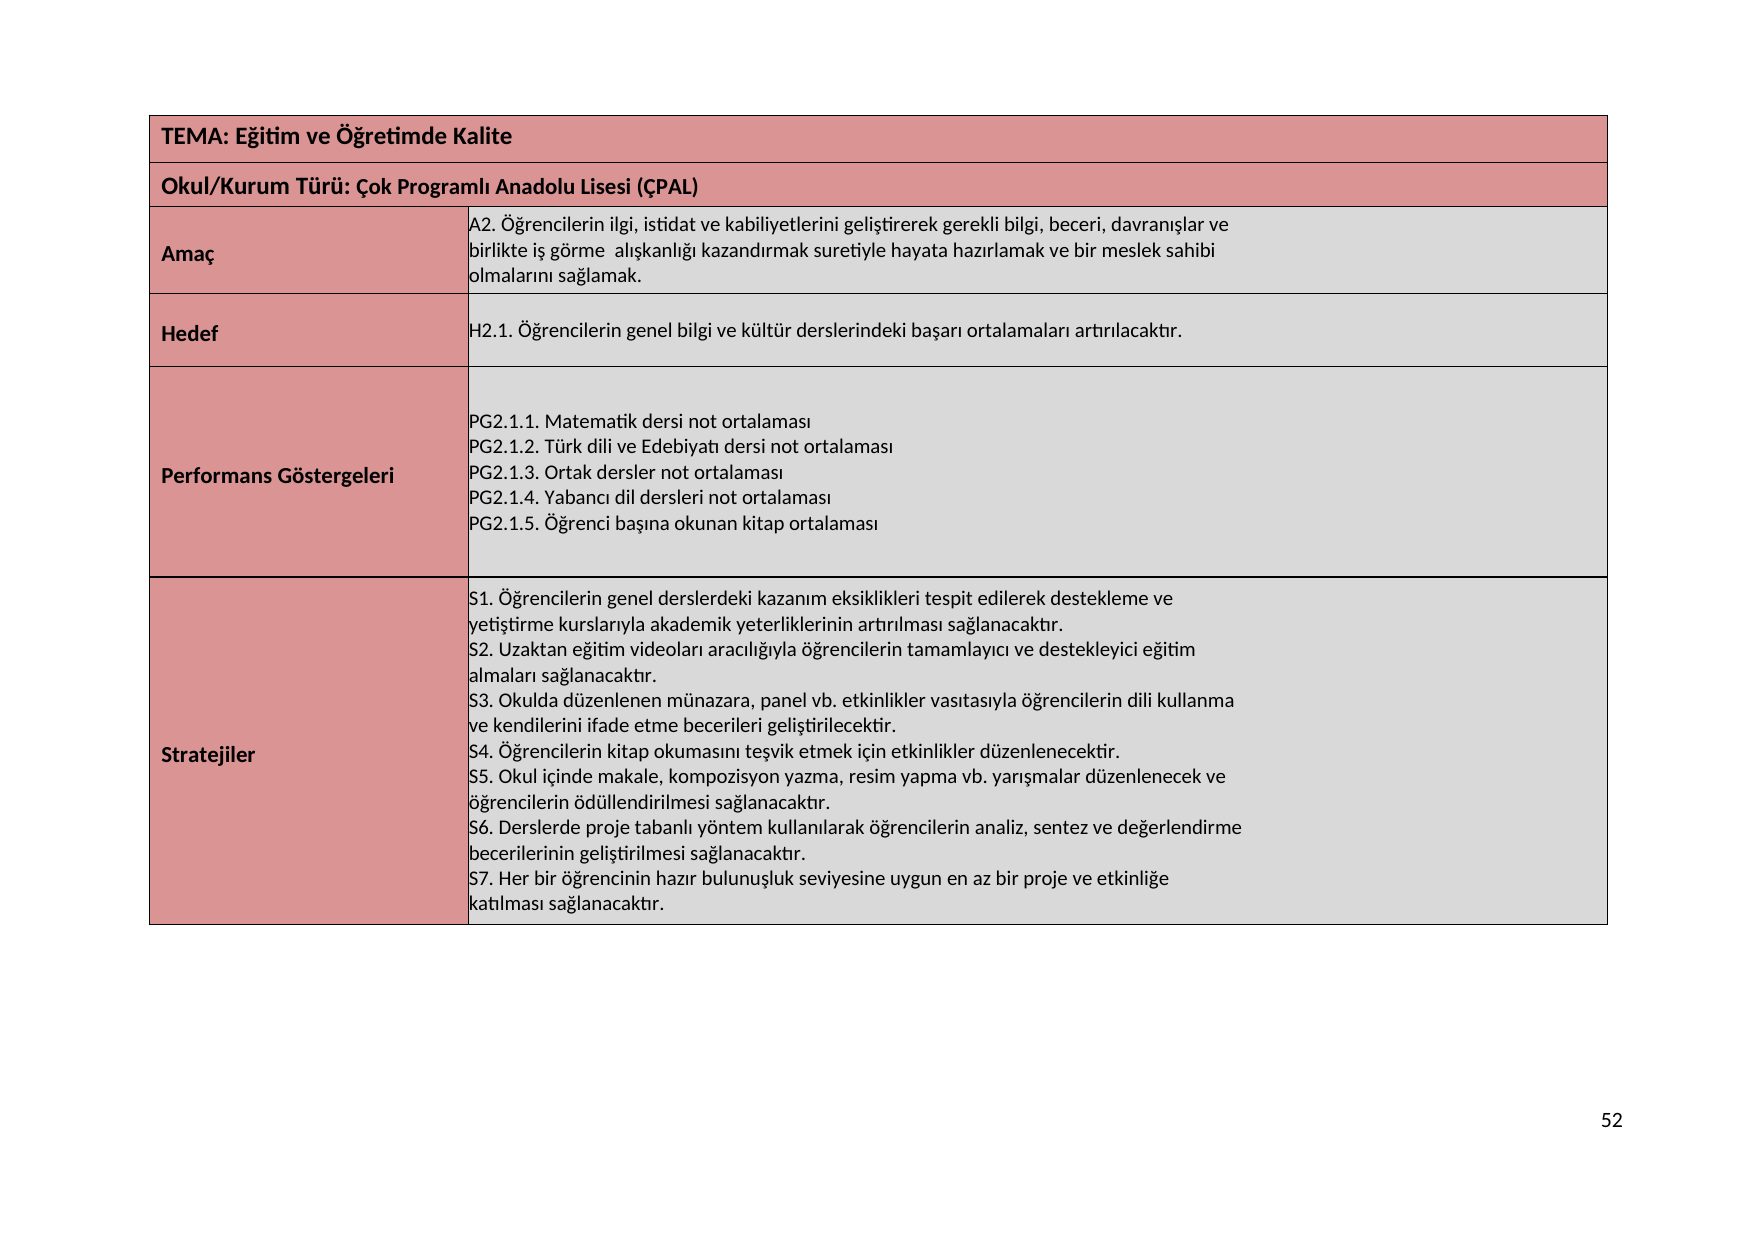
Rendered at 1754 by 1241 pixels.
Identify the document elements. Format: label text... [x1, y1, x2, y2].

table_cell Hedef [150, 294, 468, 366]
table_cell Amaç [150, 207, 468, 293]
table_cell PG2.1.1. Matematik dersi not ortalaması PG2.1.2. Türk dili ve Edebiyatı dersi not ortalaması PG2.1.3. Ortak dersler not ortalaması PG2.1.4. Yabancı dil dersleri not ortalaması PG2.1.5. Öğrenci başına okunan kitap ortalaması [469, 367, 1607, 576]
table_cell H2.1. Öğrencilerin genel bilgi ve kültür derslerindeki başarı ortalamaları artırılacaktır. [469, 294, 1607, 366]
table_header TEMA: Eğitim ve Öğretimde Kalite [150, 116, 1607, 162]
table_cell Stratejiler [150, 578, 468, 924]
table_cell A2. Öğrencilerin ilgi, istidat ve kabiliyetlerini geliştirerek gerekli bilgi, beceri, davranışlar ve birlikte iş görme alışkanlığı kazandırmak suretiyle hayata hazırlamak ve bir meslek sahibi olmalarını sağlamak. [469, 207, 1607, 293]
table_cell Okul/Kurum Türü: Çok Programlı Anadolu Lisesi (ÇPAL) [150, 163, 1607, 206]
table_cell S1. Öğrencilerin genel derslerdeki kazanım eksiklikleri tespit edilerek destekleme ve yetiştirme kurslarıyla akademik yeterliklerinin artırılması sağlanacaktır. S2. Uzaktan eğitim videoları aracılığıyla öğrencilerin tamamlayıcı ve destekleyici eğitim almaları sağlanacaktır. S3. Okulda düzenlenen münazara, panel vb. etkinlikler vasıtasıyla öğrencilerin dili kullanma ve kendilerini ifade etme becerileri geliştirilecektir. S4. Öğrencilerin kitap okumasını teşvik etmek için etkinlikler düzenlenecektir. S5. Okul içinde makale, kompozisyon yazma, resim yapma vb. yarışmalar düzenlenecek ve öğrencilerin ödüllendirilmesi sağlanacaktır. S6. Derslerde proje tabanlı yöntem kullanılarak öğrencilerin analiz, sentez ve değerlendirme becerilerinin geliştirilmesi sağlanacaktır. S7. Her bir öğrencinin hazır bulunuşluk seviyesine uygun en az bir proje ve etkinliğe katılması sağlanacaktır. [469, 578, 1607, 924]
table_cell Performans Göstergeleri [150, 367, 468, 576]
